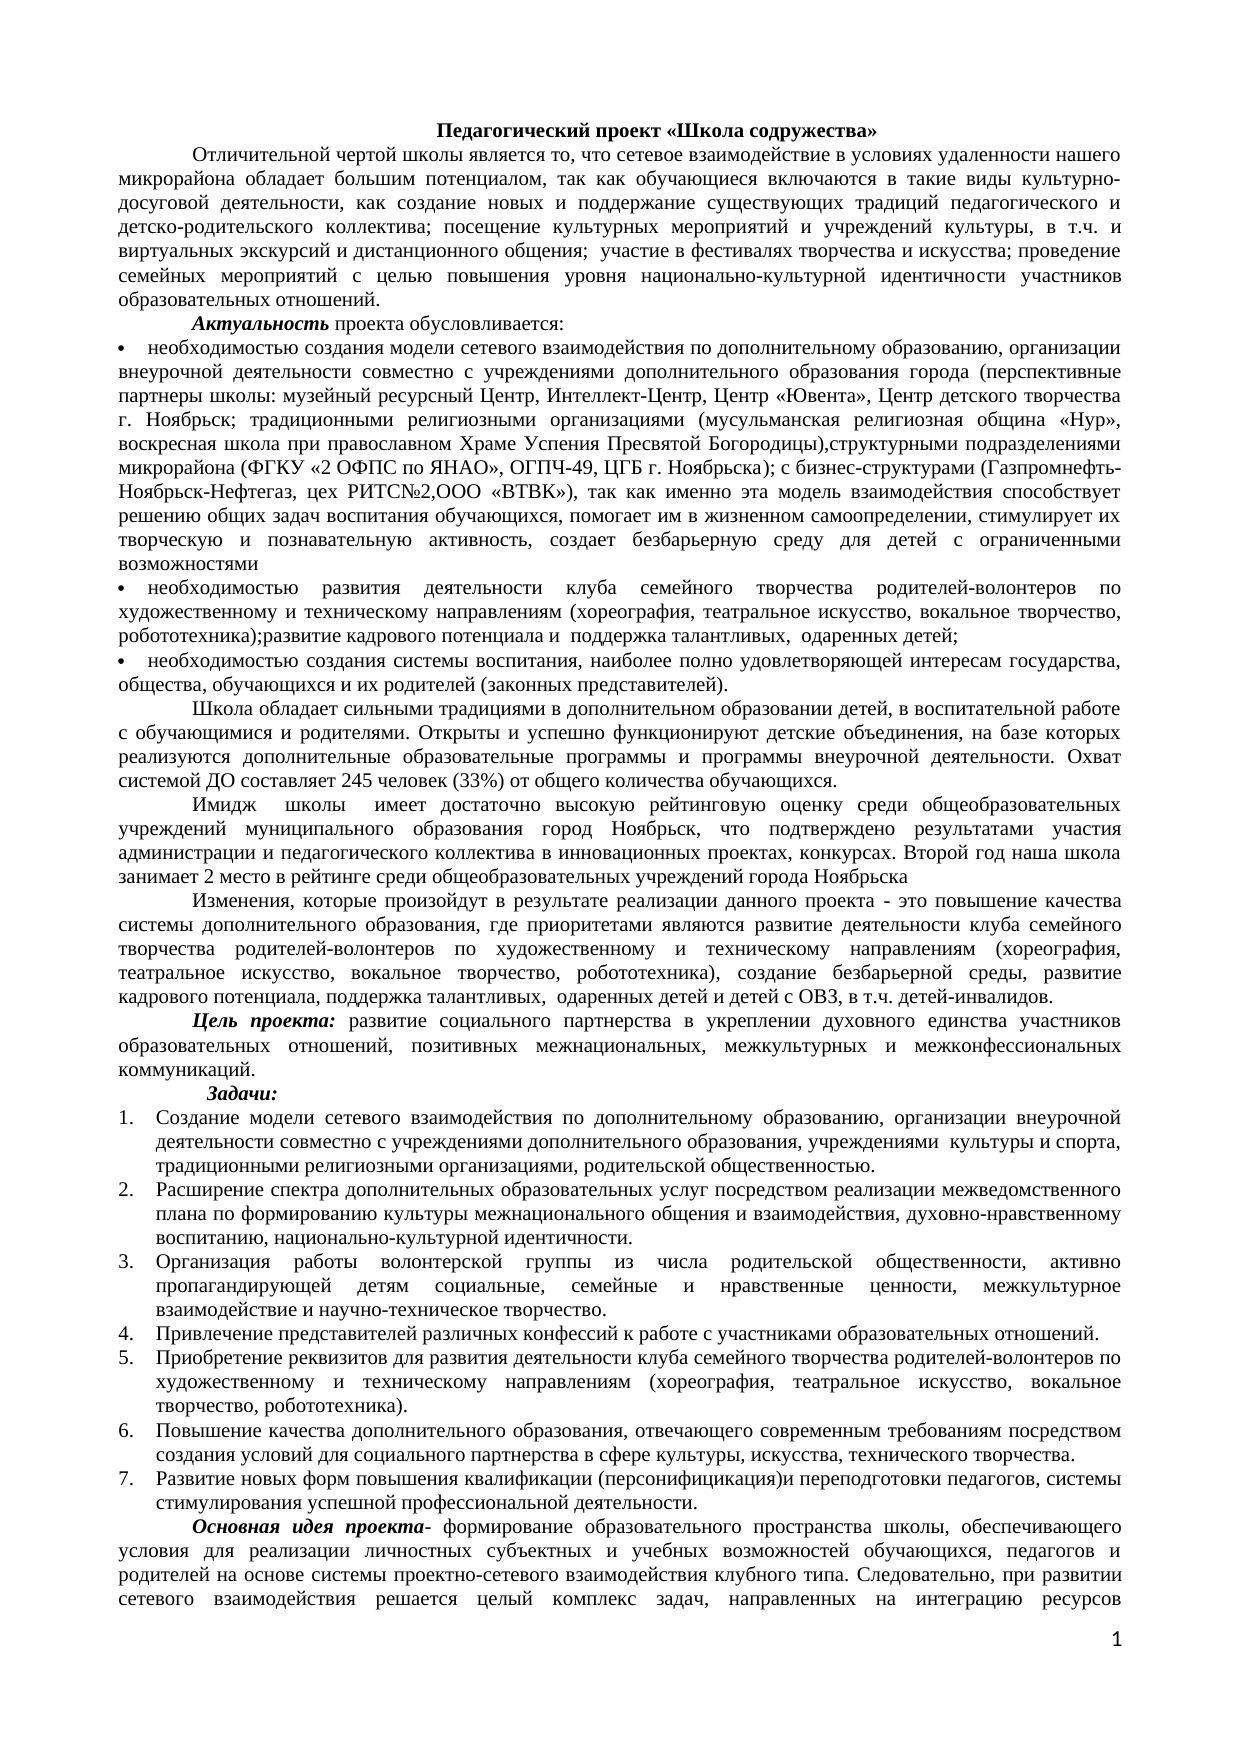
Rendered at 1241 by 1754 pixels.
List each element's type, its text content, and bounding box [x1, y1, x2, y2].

text Цель проекта: развитие социального партнерства в укреплении духовного единства участников образовательных отношений, позитивных межнациональных, межкультурных и межконфессиональных коммуникаций. [118, 1008, 1122, 1081]
text Изменения, которые произойдут в результате реализации данного проекта - это повышение качества системы дополнительного образования, где приоритетами являются развитие деятельности клуба семейного творчества родителей-волонтеров по художественному и техническому направлениям (хореография, театральное искусство, вокальное творчество, робототехника), создание безбарьерной среды, развитие кадрового потенциала, поддержка талантливых, одаренных детей и детей с ОВЗ, в т.ч. детей-инвалидов. [118, 888, 1122, 1008]
list Развитие новых форм повышения квалификации (персонифицикация)и переподготовки педагогов, системы стимулирования успешной профессиональной деятельности. [118, 1466, 1122, 1514]
list Создание модели сетевого взаимодействия по дополнительному образованию, организации внеурочной деятельности совместно с учреждениями дополнительного образования, учреждениями культуры и спорта, традиционными религиозными организациями, родительской общественностью. [118, 1105, 1122, 1177]
text Отличительной чертой школы является то, что сетевое взаимодействие в условиях удаленности нашего микрорайона обладает большим потенциалом, так как обучающиеся включаются в такие виды культурно-досуговой деятельности, как создание новых и поддержание существующих традиций педагогического и детско-родительского коллектива; посещение культурных мероприятий и учреждений культуры, в т.ч. и виртуальных экскурсий и дистанционного общения; участие в фестивалях творчества и искусства; проведение семейных мероприятий с целью повышения уровня национально-культурной идентичности участников образовательных отношений. [118, 142, 1122, 311]
list необходимостью создания модели сетевого взаимодействия по дополнительному образованию, организации внеурочной деятельности совместно с учреждениями дополнительного образования города (перспективные партнеры школы: музейный ресурсный Центр, Интеллект-Центр, Центр «Ювента», Центр детского творчества г. Ноябрьск; традиционными религиозными организациями (мусульманская религиозная община «Нур», воскресная школа при православном Храме Успения Пресвятой Богородицы),структурными подразделениями микрорайона (ФГКУ «2 ОФПС по ЯНАО», ОГПЧ-49, ЦГБ г. Ноябрьска); с бизнес-структурами (Газпромнефть-Ноябрьск-Нефтегаз, цех РИТС№2,ООО «ВТВК»), так как именно эта модель взаимодействия способствует решению общих задач воспитания обучающихся, помогает им в жизненном самоопределении, стимулирует их творческую и познавательную активность, создает безбарьерную среду для детей с ограниченными возможностями [118, 335, 1122, 575]
list Организация работы волонтерской группы из числа родительской общественности, активно пропагандирующей детям социальные, семейные и нравственные ценности, межкультурное взаимодействие и научно-техническое творчество. [118, 1249, 1122, 1321]
text Актуальность проекта обусловливается: [118, 311, 1122, 335]
text Школа обладает сильными традициями в дополнительном образовании детей, в воспитательной работе с обучающимися и родителями. Открыты и успешно функционируют детские объединения, на базе которых реализуются дополнительные образовательные программы и программы внеурочной деятельности. Охват системой ДО составляет 245 человек (33%) от общего количества обучающихся. [118, 696, 1122, 792]
list Привлечение представителей различных конфессий к работе с участниками образовательных отношений. [118, 1321, 1122, 1345]
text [118, 1514, 1122, 1610]
list Повышение качества дополнительного образования, отвечающего современным требованиям посредством создания условий для социального партнерства в сфере культуры, искусства, технического творчества. [118, 1417, 1122, 1466]
list необходимостью создания системы воспитания, наиболее полно удовлетворяющей интересам государства, общества, обучающихся и их родителей (законных представителей). [118, 647, 1122, 696]
list Приобретение реквизитов для развития деятельности клуба семейного творчества родителей-волонтеров по художественному и техническому направлениям (хореография, театральное искусство, вокальное творчество, робототехника). [118, 1345, 1122, 1417]
text Задачи: [148, 1081, 1122, 1105]
text Педагогический проект «Школа содружества» [118, 118, 1122, 142]
list Расширение спектра дополнительных образовательных услуг посредством реализации межведомственного плана по формированию культуры межнационального общения и взаимодействия, духовно-нравственному воспитанию, национально-культурной идентичности. [118, 1177, 1122, 1249]
list необходимостью развития деятельности клуба семейного творчества родителей-волонтеров по художественному и техническому направлениям (хореография, театральное искусство, вокальное творчество, робототехника);развитие кадрового потенциала и поддержка талантливых, одаренных детей; [118, 575, 1122, 647]
text Имидж школы имеет достаточно высокую рейтинговую оценку среди общеобразовательных учреждений муниципального образования город Ноябрьск, что подтверждено результатами участия администрации и педагогического коллектива в инновационных проектах, конкурсах. Второй год наша школа занимает 2 место в рейтинге среди общеобразовательных учреждений города Ноябрьска [118, 792, 1122, 888]
